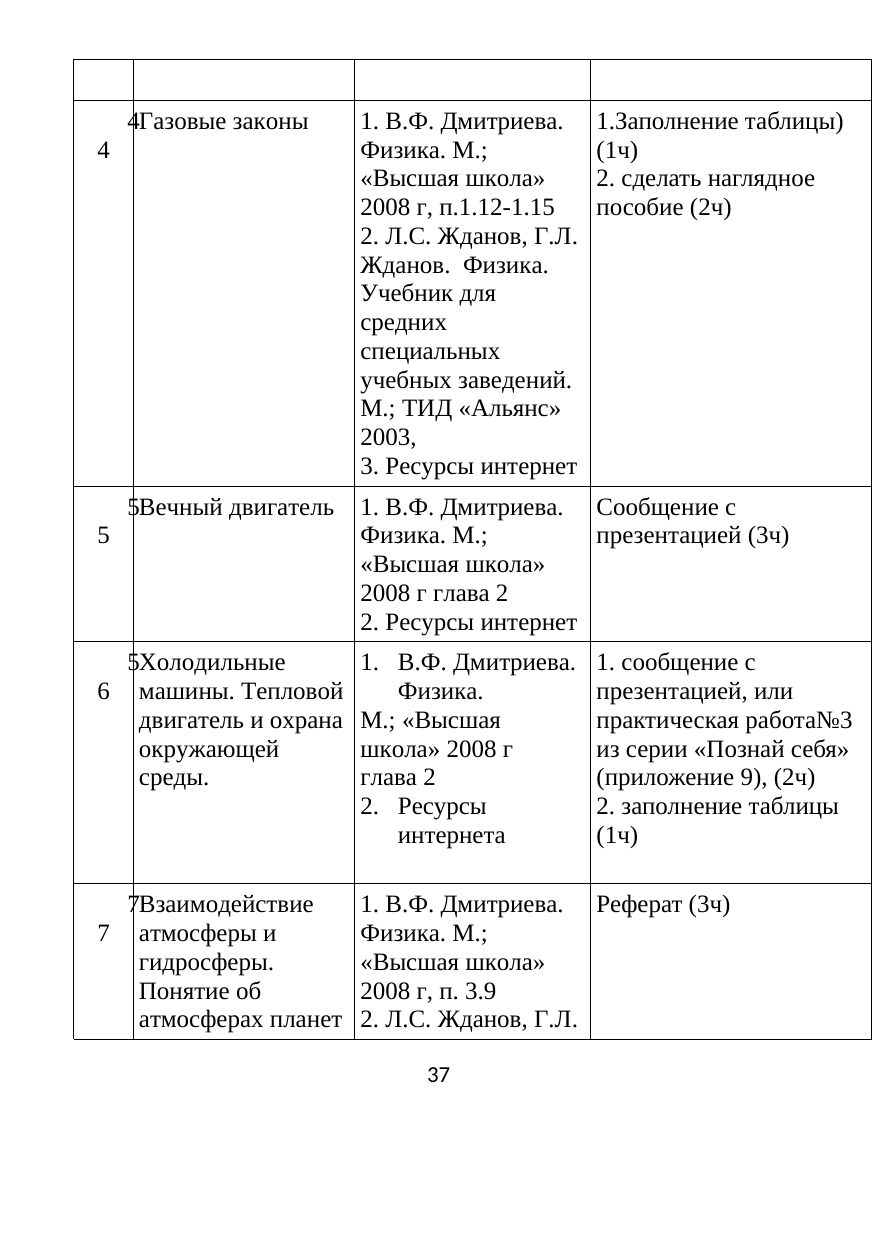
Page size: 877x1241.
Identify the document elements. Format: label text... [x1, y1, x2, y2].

table_cell Холодильные машины. Тепловой двигатель и охрана окружающей среды. [134, 642, 354, 883]
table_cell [134, 884, 354, 1039]
table_cell Газовые законы [134, 101, 354, 486]
table_cell Сообщение с презентацией (3ч) [591, 487, 871, 641]
table_cell 55 [74, 487, 133, 641]
table_cell Реферат (3ч) [591, 884, 871, 1039]
table_cell 33 [74, 60, 133, 100]
table_cell 1. В.Ф. Дмитриева. Физика. М.; «Высшая школа» 2008 г, п.1.12-1.15 2. Л.С. Жданов, Г.Л. Жданов. Физика. Учебник для средних специальных учебных заведений. М.; ТИД «Альянс» 2003, 3. Ресурсы интернет [355, 101, 590, 486]
table_cell В.Ф. Дмитриева. Физика. М.; «Высшая школа» 2008 г глава 2 Ресурсы интернета [355, 642, 590, 883]
table_cell 44 [74, 101, 133, 486]
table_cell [355, 60, 590, 100]
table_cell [591, 60, 871, 100]
table_cell 77 [74, 884, 133, 1039]
table_cell Вечный двигатель [134, 487, 354, 641]
table_cell 1. В.Ф. Дмитриева. Физика. М.; «Высшая школа» 2008 г глава 2 2. Ресурсы интернет [355, 487, 590, 641]
table_cell 56 [74, 642, 133, 883]
table_cell 1. сообщение с презентацией, или практическая работа№3 из серии «Познай себя» (приложение 9), (2ч) 2. заполнение таблицы (1ч) [591, 642, 871, 883]
table_cell 1.Заполнение таблицы) (1ч) 2. сделать наглядное пособие (2ч) [591, 101, 871, 486]
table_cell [134, 60, 354, 100]
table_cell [355, 884, 590, 1039]
